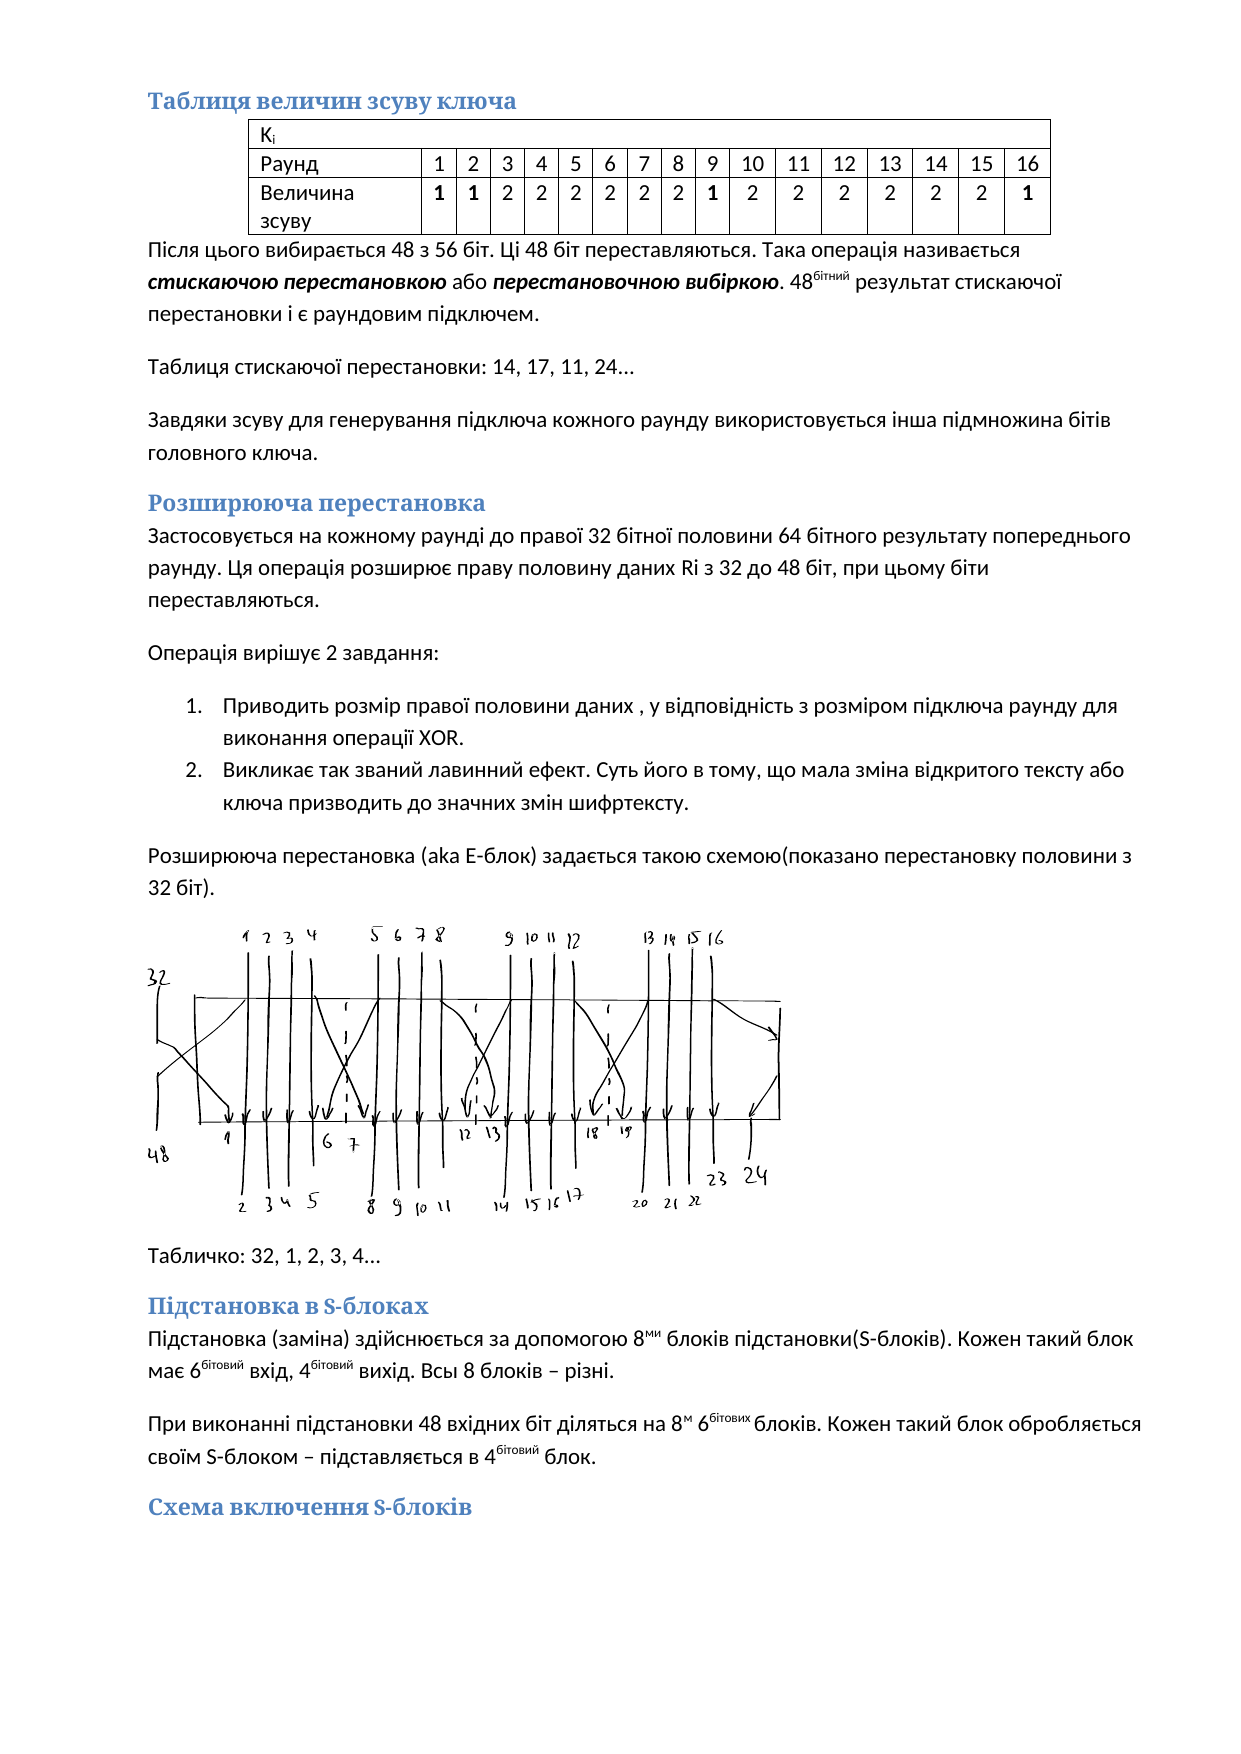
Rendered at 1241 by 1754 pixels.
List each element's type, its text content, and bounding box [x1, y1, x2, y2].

table_cell 2 [868, 178, 912, 234]
table_cell 1 [422, 149, 456, 177]
subtitle Схема включення S-блоків [148, 1495, 1152, 1521]
text Підстановка (заміна) здійснюється за допомогою 8ми блоків підстановки(S-блоків). Кожен такий блок має 6бітовий вхід, 4бітовий вихід. Всы 8 блоків – різні. [148, 1324, 1152, 1384]
list Приводить розмір правої половини даних , у відповідність з розміром підключа раунду для виконання операції XOR. [185, 691, 1152, 751]
text Після цього вибирається 48 з 56 біт. Ці 48 біт переставляються. Така операція називається стискаючою перестановкою або перестановочною вибіркою. 48бітний результат стискаючої перестановки і є раундовим підключем. [148, 235, 1152, 327]
table_cell 2 [822, 178, 867, 234]
table_cell 2 [662, 178, 695, 234]
table_cell 2 [959, 178, 1004, 234]
table_cell 10 [730, 149, 775, 177]
table_cell 2 [525, 178, 558, 234]
table_cell 1 [422, 178, 456, 234]
table_cell 1 [1005, 178, 1050, 234]
table_cell 13 [868, 149, 912, 177]
text Завдяки зсуву для генерування підключа кожного раунду використовується інша підмножина бітів головного ключа. [148, 405, 1152, 466]
text Застосовується на кожному раунді до правої 32 бітної половини 64 бітного результату попереднього раунду. Ця операція розширює праву половину даних Ri з 32 до 48 біт, при цьому біти переставляються. [148, 521, 1152, 613]
subtitle Розширююча перестановка [148, 491, 1152, 517]
table_cell 12 [822, 149, 867, 177]
table_cell 15 [959, 149, 1004, 177]
table_cell Величина зсуву [249, 178, 421, 234]
table_cell 4 [525, 149, 558, 177]
table_cell 2 [491, 178, 524, 234]
table_cell 1 [457, 178, 490, 234]
table_cell Раунд [249, 149, 421, 177]
table_header Ki [249, 120, 1050, 148]
table_cell 2 [593, 178, 627, 234]
subtitle Підстановка в S-блоках [148, 1294, 1152, 1321]
table_cell 2 [559, 178, 592, 234]
table_cell 5 [559, 149, 592, 177]
table_cell 2 [913, 178, 958, 234]
text Операція вирішує 2 завдання: [148, 638, 1152, 666]
list Викликає так званий лавинний ефект. Суть його в тому, що мала зміна відкритого тексту або ключа призводить до значних змін шифртексту. [185, 756, 1152, 816]
text При виконанні підстановки 48 вхідних біт діляться на 8м 6бітових блоків. Кожен такий блок обробляється своїм S-блоком – підставляється в 4бітовий блок. [148, 1409, 1152, 1470]
text Таблиця стискаючої перестановки: 14, 17, 11, 24... [148, 352, 1152, 380]
table_cell 9 [696, 149, 729, 177]
table_cell 1 [696, 178, 729, 234]
text Табличко: 32, 1, 2, 3, 4... [148, 1241, 1152, 1269]
table_cell 8 [662, 149, 695, 177]
table_cell 6 [593, 149, 627, 177]
table_cell 16 [1005, 149, 1050, 177]
table_cell 2 [457, 149, 490, 177]
table_cell 3 [491, 149, 524, 177]
table_cell 2 [730, 178, 775, 234]
table_cell 7 [628, 149, 661, 177]
table_cell 2 [776, 178, 821, 234]
table_cell 2 [628, 178, 661, 234]
subtitle Таблиця величин зсуву ключа [148, 88, 1152, 115]
table_cell 11 [776, 149, 821, 177]
table_cell 14 [913, 149, 958, 177]
text Розширююча перестановка (aka E-блок) задається такою схемою(показано перестановку половини з 32 біт). [148, 841, 1152, 901]
